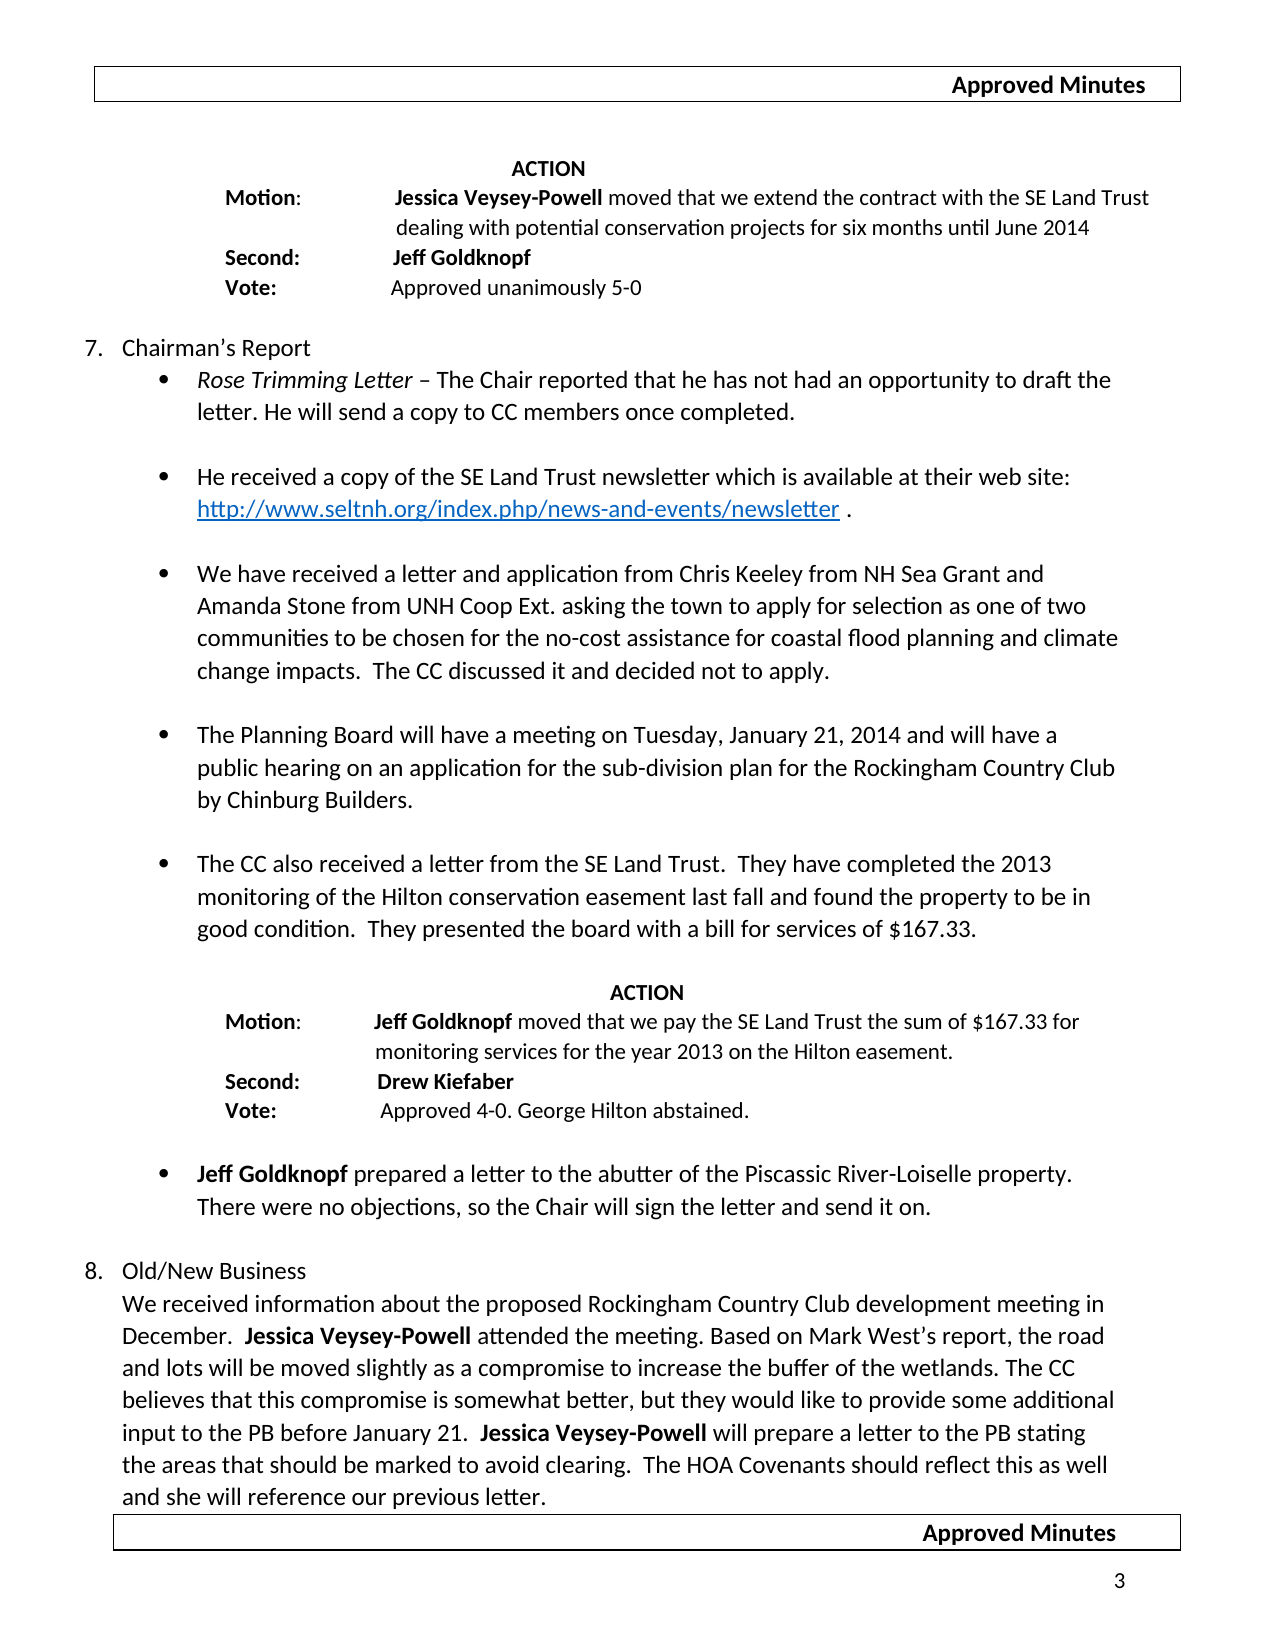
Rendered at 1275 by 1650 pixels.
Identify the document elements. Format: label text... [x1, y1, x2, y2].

list The CC also received a letter from the SE Land Trust. They have completed the 2013 monitoring of the Hilton conservation easement last fall and found the property to be in good condition. They presented the board with a bill for services of $167.33. [159, 849, 1125, 944]
list Jeff Goldknopf prepared a letter to the abutter of the Piscassic River-Loiselle property. There were no objections, so the Chair will sign the letter and send it on. [159, 1158, 1125, 1221]
list Approved Minutes [114, 1515, 1180, 1549]
list The Planning Board will have a meeting on Tuesday, January 21, 2014 and will have a public hearing on an application for the sub-division plan for the Rockingham Country Club by Chinburg Builders. [159, 719, 1125, 814]
list believes that this compromise is somewhat better, but they would like to provide some additional input to the PB before January 21. Jessica Veysey-Powell will prepare a letter to the PB stating the areas that should be marked to avoid clearing. The HOA Covenants should reflect this as well and she will reference our previous letter. [122, 1384, 1125, 1512]
list Old/New Business [84, 1255, 1125, 1286]
list Rose Trimming Letter – The Chair reported that he has not had an opportunity to draft the letter. He will send a copy to CC members once completed. [159, 364, 1125, 427]
list Chairman’s Report [84, 332, 1125, 362]
list Motion: Jessica Veysey-Powell moved that we extend the contract with the SE Land Trust [225, 183, 1172, 212]
list Second: Jeff Goldknopf [225, 243, 1172, 271]
list Vote: Approved unanimously 5-0 [225, 273, 1172, 301]
list We received information about the proposed Rockingham Country Club development meeting in December. Jessica Veysey-Powell attended the meeting. Based on Mark West’s report, the road and lots will be moved slightly as a compromise to increase the buffer of the wetlands. The CC [122, 1288, 1125, 1383]
list ACTION [122, 978, 1172, 1006]
list He received a copy of the SE Land Trust newsletter which is available at their web site: http://www.seltnh.org/index.php/news-and-events/newsletter . [159, 461, 1125, 524]
list Vote: Approved 4-0. George Hilton abstained. [225, 1097, 1172, 1124]
list dealing with potential conservation projects for six months until June 2014 [225, 213, 1172, 241]
list ACTION [122, 154, 1172, 182]
list We have received a letter and application from Chris Keeley from NH Sea Grant and Amanda Stone from UNH Coop Ext. asking the town to apply for selection as one of two communities to be chosen for the no-cost assistance for coastal flood planning and climate change impacts. The CC discussed it and decided not to apply. [159, 558, 1125, 685]
list Motion: Jeff Goldknopf moved that we pay the SE Land Trust the sum of $167.33 for monitoring services for the year 2013 on the Hilton easement. [225, 1007, 1172, 1065]
list Second: Drew Kiefaber [225, 1067, 1172, 1095]
text Approved Minutes [95, 67, 1180, 101]
